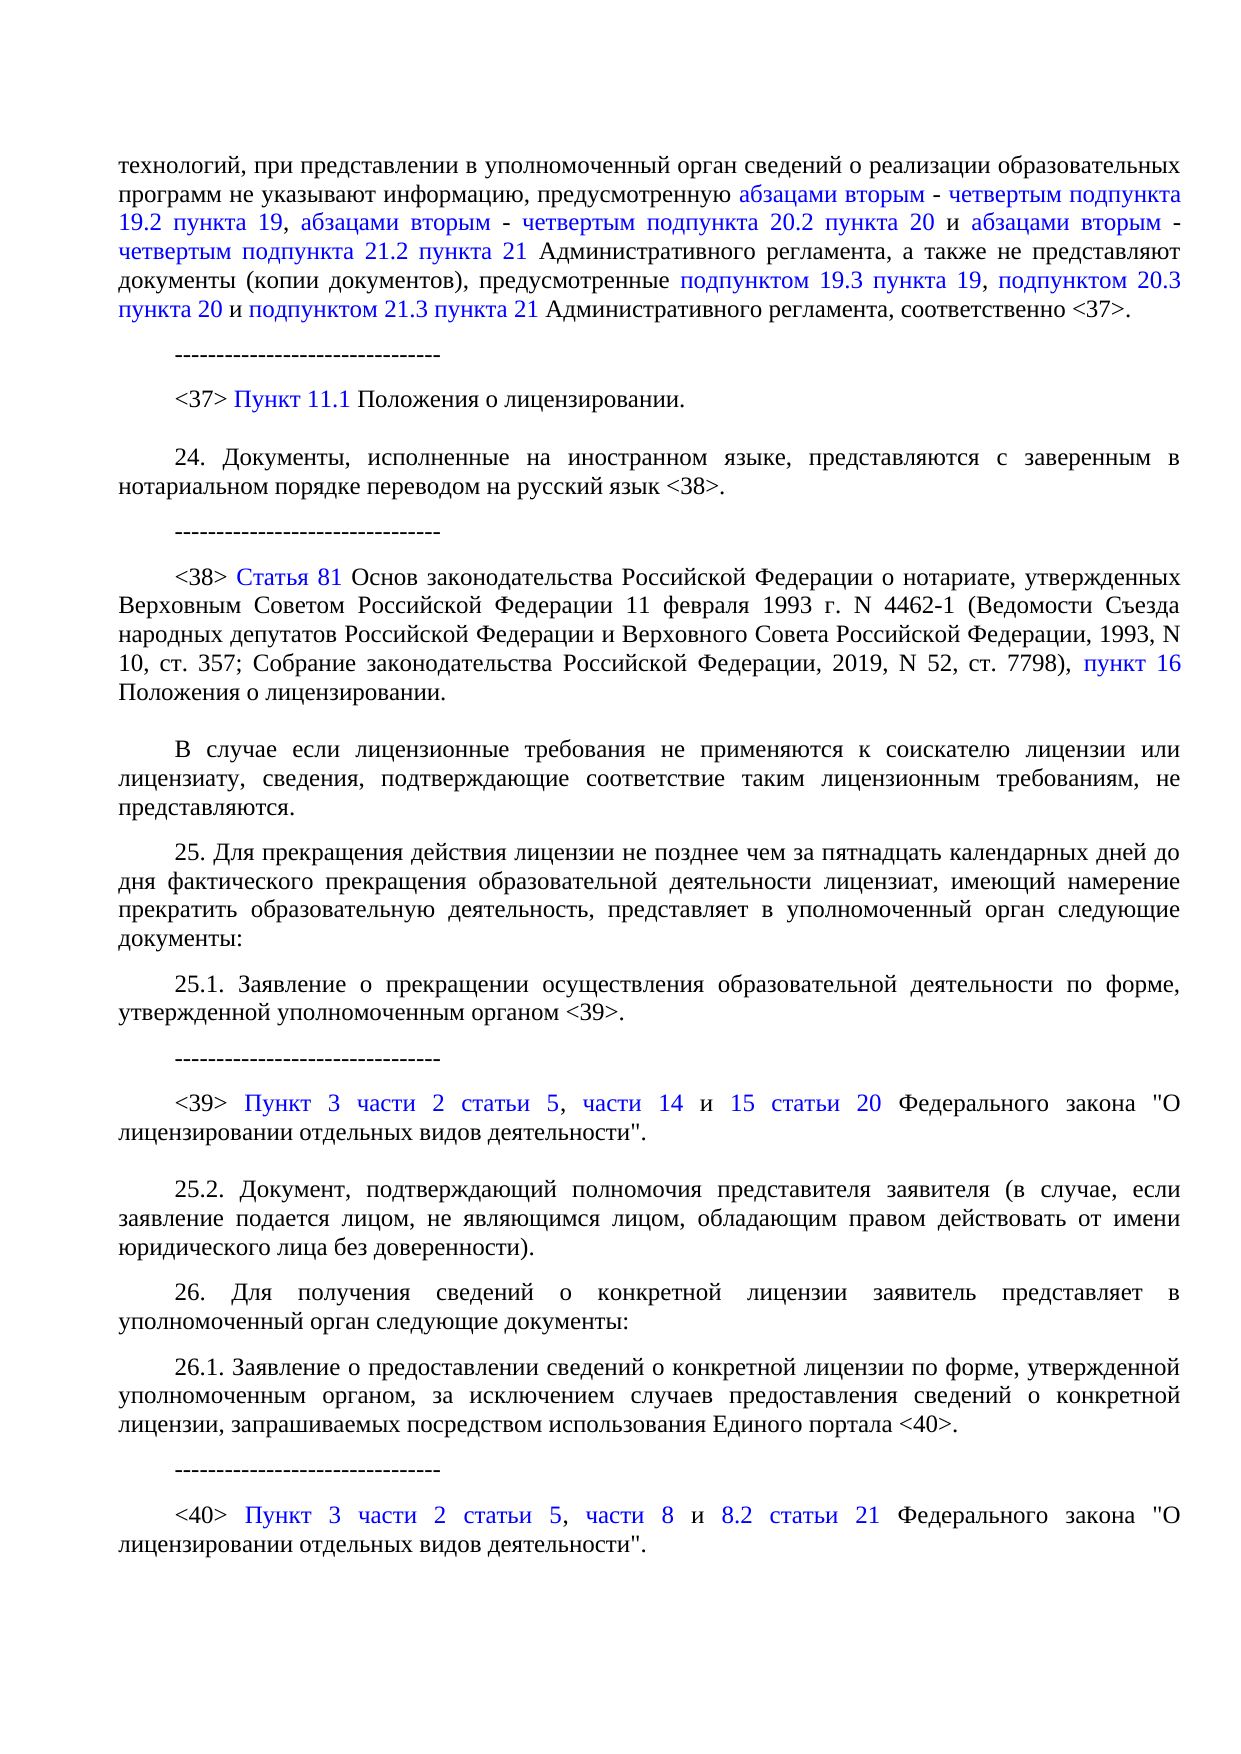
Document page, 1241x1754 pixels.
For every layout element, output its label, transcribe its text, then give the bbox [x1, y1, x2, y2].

text <37> Пункт 11.1 Положения о лицензировании. [118, 384, 1181, 413]
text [118, 150, 1181, 322]
text 25.2. Документ, подтверждающий полномочия представителя заявителя (в случае, если заявление подается лицом, не являющимся лицом, обладающим правом действовать от имени юридического лица без доверенности). [118, 1174, 1181, 1261]
text -------------------------------- [118, 1043, 1181, 1072]
text -------------------------------- [118, 339, 1181, 368]
text 24. Документы, исполненные на иностранном языке, представляются с заверенным в нотариальном порядке переводом на русский язык <38>. [118, 442, 1181, 499]
text <38> Статья 81 Основ законодательства Российской Федерации о нотариате, утвержденных Верховным Советом Российской Федерации 11 февраля 1993 г. N 4462-1 (Ведомости Съезда народных депутатов Российской Федерации и Верховного Совета Российской Федерации, 1993, N 10, ст. 357; Собрание законодательства Российской Федерации, 2019, N 52, ст. 7798), пункт 16 Положения о лицензировании. [118, 562, 1181, 705]
text 26. Для получения сведений о конкретной лицензии заявитель представляет в уполномоченный орган следующие документы: [118, 1277, 1181, 1335]
text -------------------------------- [118, 516, 1181, 545]
text 25.1. Заявление о прекращении осуществления образовательной деятельности по форме, утвержденной уполномоченным органом <39>. [118, 969, 1181, 1026]
text -------------------------------- [118, 1454, 1181, 1483]
text <40> Пункт 3 части 2 статьи 5, части 8 и 8.2 статьи 21 Федерального закона "О лицензировании отдельных видов деятельности". [118, 1500, 1181, 1557]
text В случае если лицензионные требования не применяются к соискателю лицензии или лицензиату, сведения, подтверждающие соответствие таким лицензионным требованиям, не представляются. [118, 734, 1181, 820]
text 25. Для прекращения действия лицензии не позднее чем за пятнадцать календарных дней до дня фактического прекращения образовательной деятельности лицензиат, имеющий намерение прекратить образовательную деятельность, представляет в уполномоченный орган следующие документы: [118, 837, 1181, 952]
text <39> Пункт 3 части 2 статьи 5, части 14 и 15 статьи 20 Федерального закона "О лицензировании отдельных видов деятельности". [118, 1088, 1181, 1146]
text 26.1. Заявление о предоставлении сведений о конкретной лицензии по форме, утвержденной уполномоченным органом, за исключением случаев предоставления сведений о конкретной лицензии, запрашиваемых посредством использования Единого портала <40>. [118, 1352, 1181, 1438]
